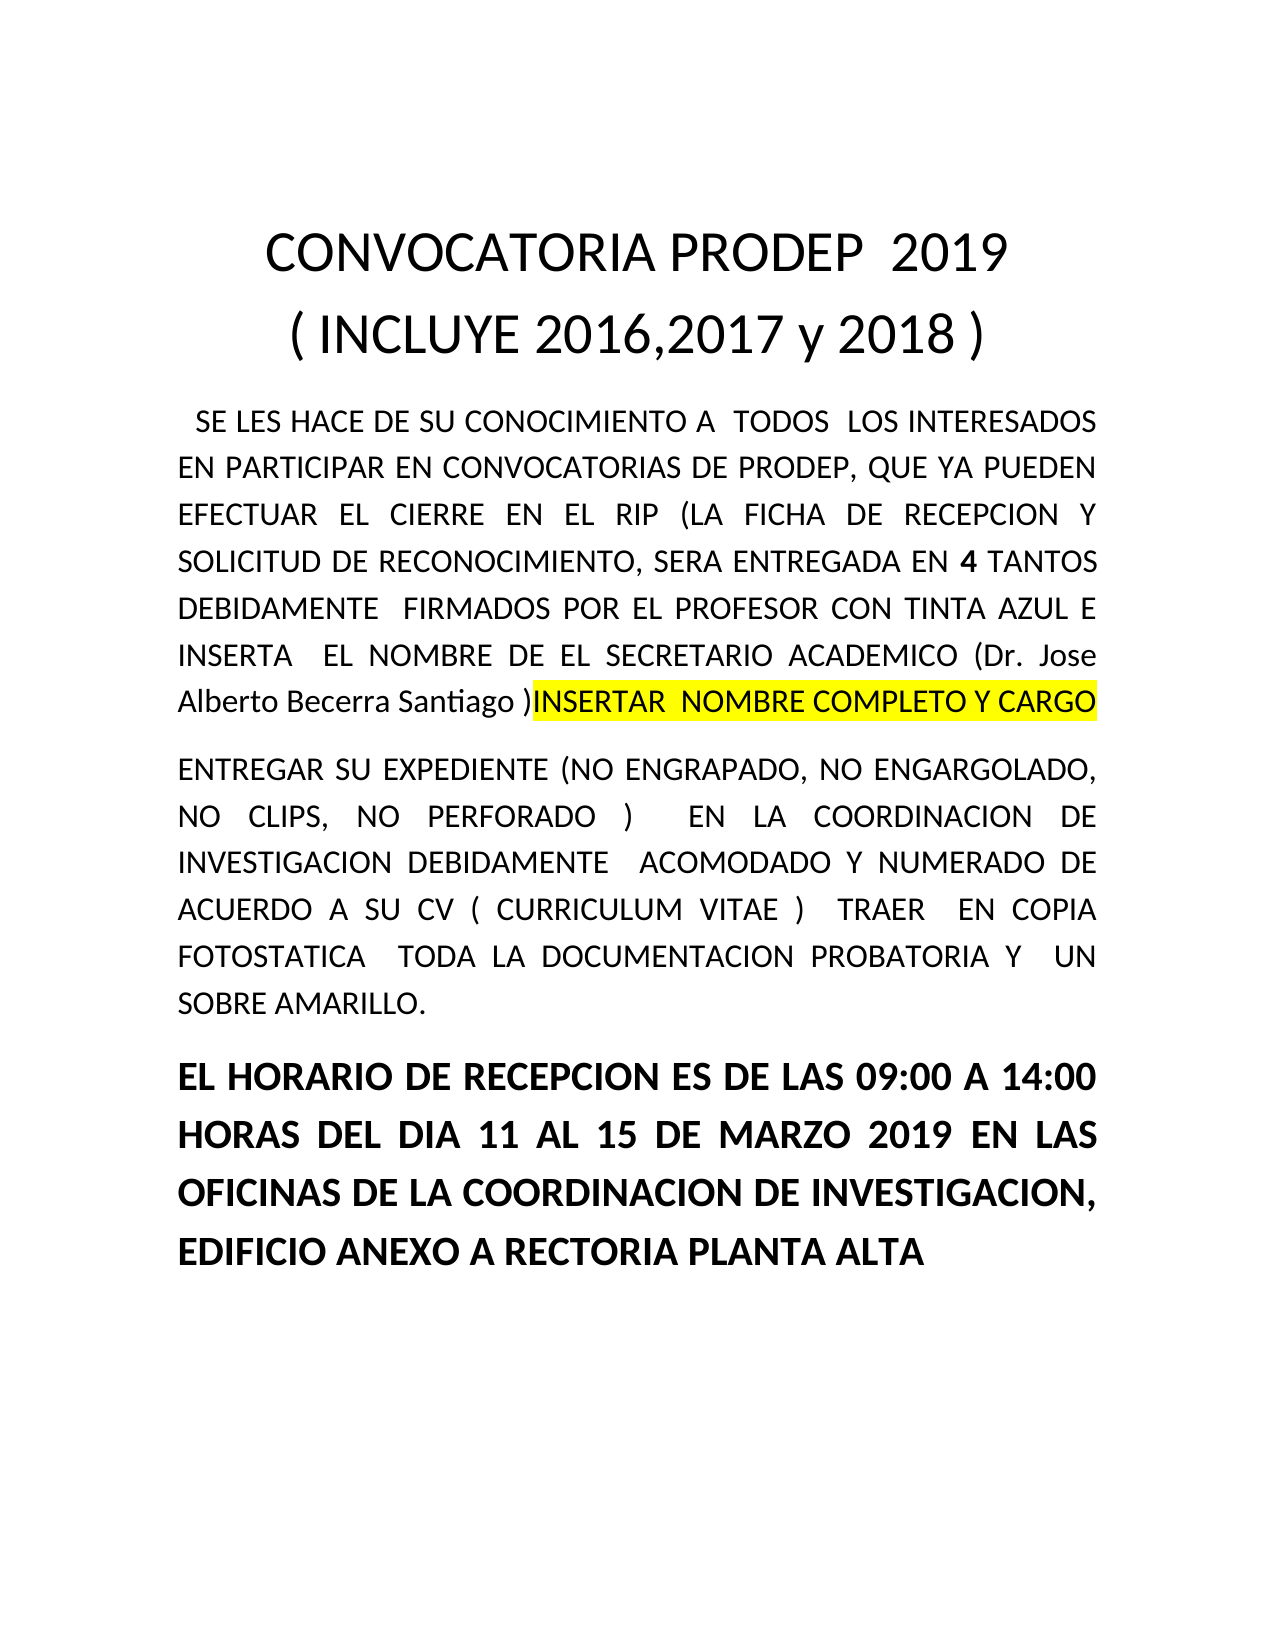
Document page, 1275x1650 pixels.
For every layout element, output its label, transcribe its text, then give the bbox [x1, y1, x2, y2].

text ENTREGAR SU EXPEDIENTE (NO ENGRAPADO, NO ENGARGOLADO, NO CLIPS, NO PERFORADO ) EN LA COORDINACION DE INVESTIGACION DEBIDAMENTE ACOMODADO Y NUMERADO DE ACUERDO A SU CV ( CURRICULUM VITAE ) TRAER EN COPIA FOTOSTATICA TODA LA DOCUMENTACION PROBATORIA Y UN SOBRE AMARILLO. [177, 748, 1098, 1023]
text SE LES HACE DE SU CONOCIMIENTO A TODOS LOS INTERESADOS EN PARTICIPAR EN CONVOCATORIAS DE PRODEP, QUE YA PUEDEN EFECTUAR EL CIERRE EN EL RIP (LA FICHA DE RECEPCION Y SOLICITUD DE RECONOCIMIENTO, SERA ENTREGADA EN 4 TANTOS DEBIDAMENTE FIRMADOS POR EL PROFESOR CON TINTA AZUL E INSERTA EL NOMBRE DE EL SECRETARIO ACADEMICO (Dr. Jose Alberto Becerra Santiago )INSERTAR NOMBRE COMPLETO Y CARGO [177, 400, 1098, 721]
text CONVOCATORIA PRODEP 2019 ( INCLUYE 2016,2017 y 2018 ) [177, 215, 1098, 368]
text EL HORARIO DE RECEPCION ES DE LAS 09:00 A 14:00 HORAS DEL DIA 11 AL 15 DE MARZO 2019 EN LAS OFICINAS DE LA COORDINACION DE INVESTIGACION, EDIFICIO ANEXO A RECTORIA PLANTA ALTA [177, 1049, 1098, 1276]
